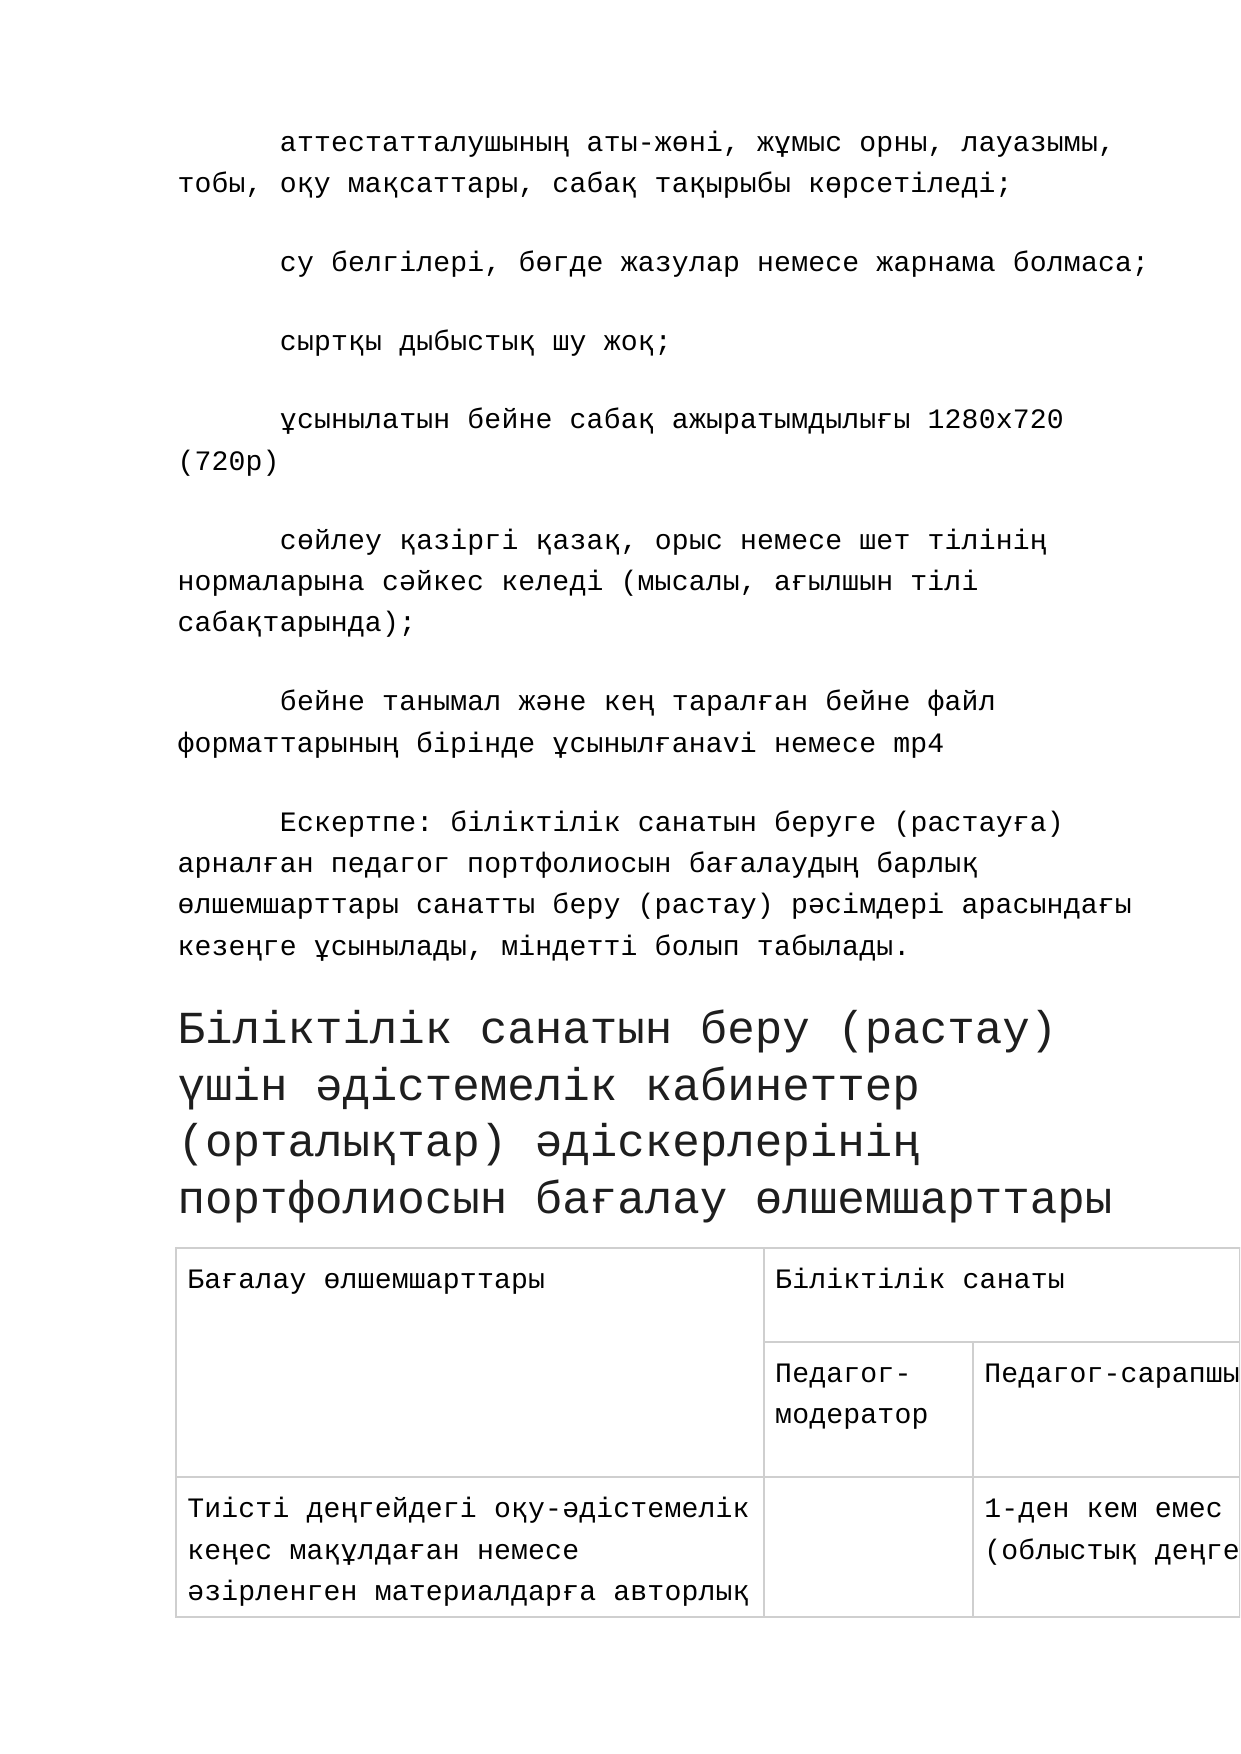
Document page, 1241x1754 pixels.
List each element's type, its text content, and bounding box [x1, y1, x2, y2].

table_cell Педагог-модератор [765, 1343, 972, 1476]
text су белгілері, бөгде жазулар немесе жарнама болмаса; [177, 238, 1152, 280]
text сөйлеу қазіргі қазақ, орыс немесе шет тілінің нормаларына сәйкес келеді (мысалы, ағылшын тілі сабақтарында); [177, 516, 1152, 640]
text Біліктілік санатын беру (растау) үшін әдістемелік кабинеттер (орталықтар) әдіскерлерінің портфолиосын бағалау өлшемшарттары [177, 1001, 1152, 1227]
text Ескертпе: біліктілік санатын беруге (растауға) арналған педагог портфолиосын бағалаудың барлық өлшемшарттары санатты беру (растау) рәсімдері арасындағы кезеңге ұсынылады, міндетті болып табылады. [177, 798, 1152, 963]
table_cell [974, 1478, 1239, 1616]
text аттестатталушының аты-жөні, жұмыс орны, лауазымы, тобы, оқу мақсаттары, сабақ тақырыбы көрсетіледі; [177, 118, 1152, 201]
text ұсынылатын бейне сабақ ажыратымдылығы 1280х720 (720р) [177, 396, 1152, 479]
table_cell [765, 1478, 972, 1616]
table_header Біліктілік санаты [765, 1249, 1239, 1341]
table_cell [177, 1478, 763, 1616]
text сыртқы дыбыстық шу жоқ; [177, 317, 1152, 358]
table_cell Педагог-сарапшы [974, 1343, 1239, 1476]
table_header Бағалау өлшемшарттары [177, 1249, 763, 1476]
text бейне танымал және кең таралған бейне файл форматтарының бірінде ұсынылғанavi немесе mp4 [177, 678, 1152, 761]
